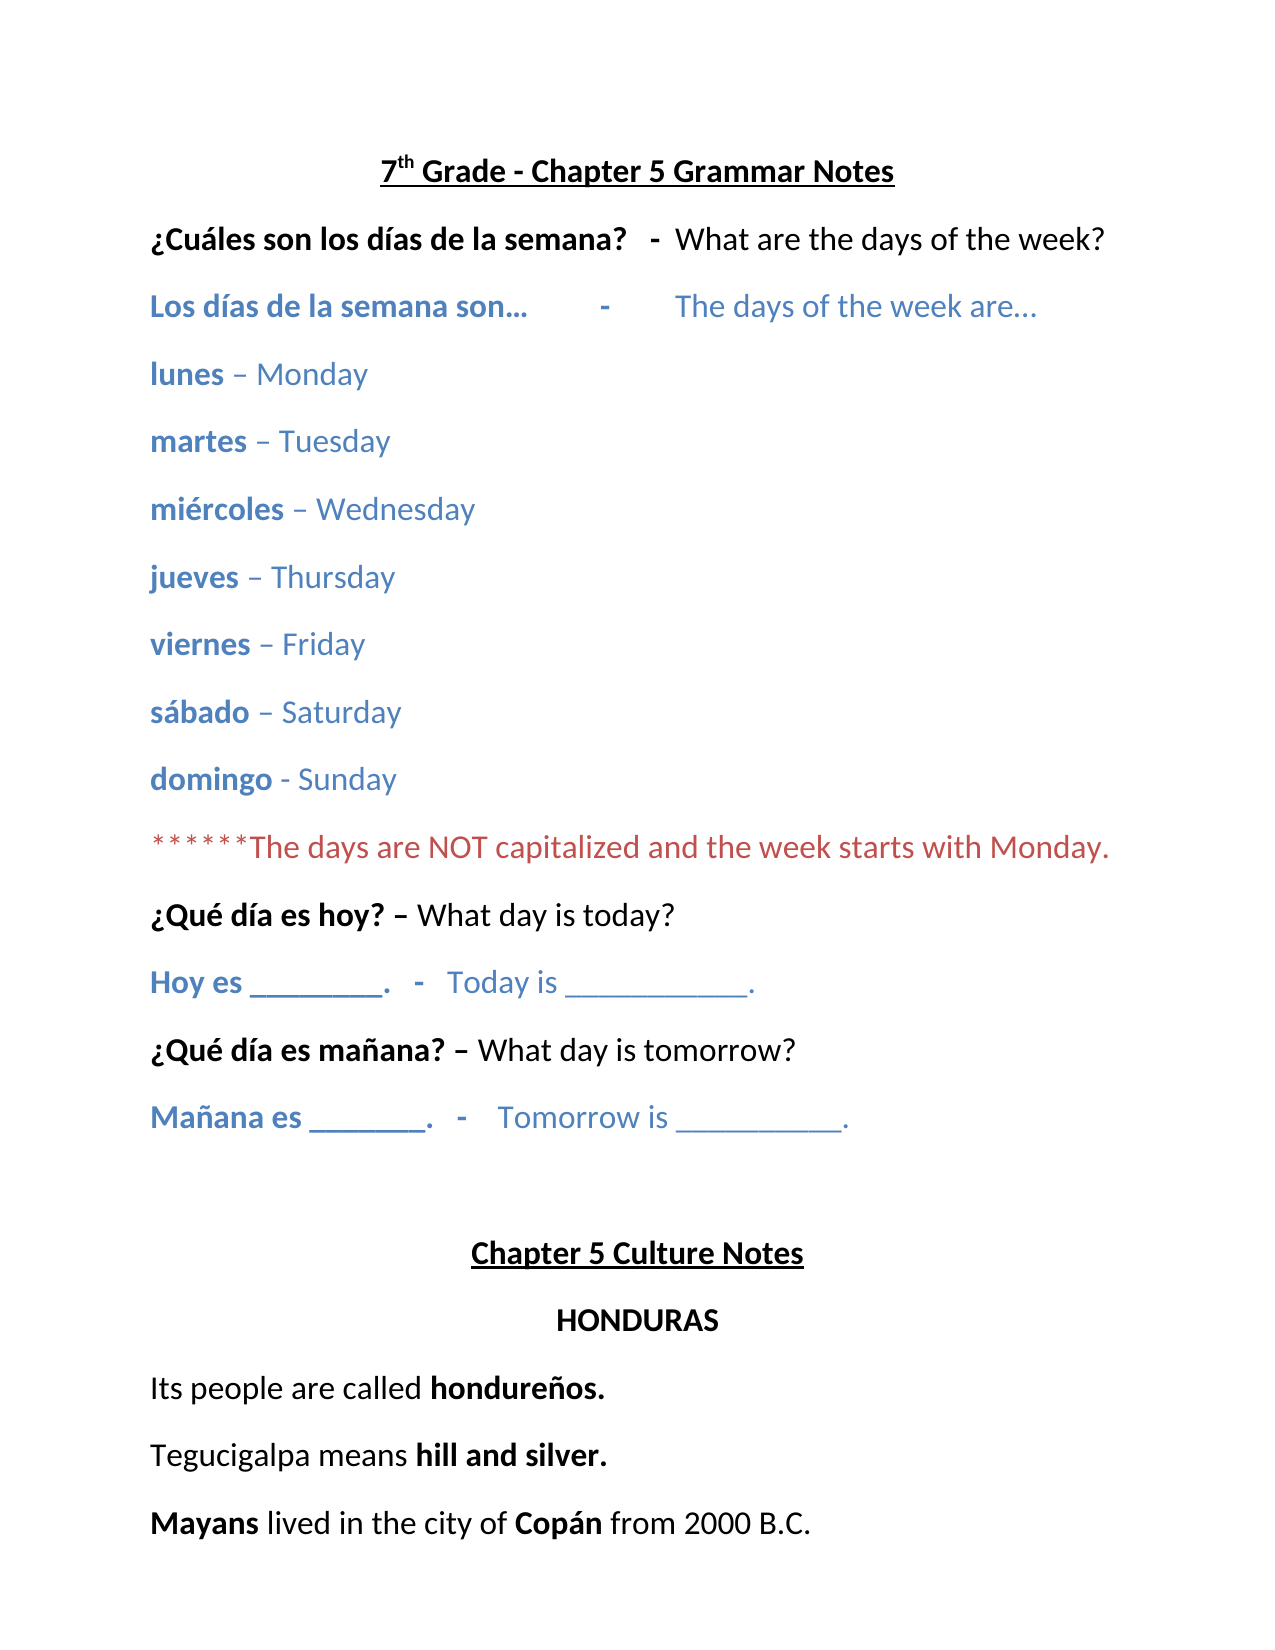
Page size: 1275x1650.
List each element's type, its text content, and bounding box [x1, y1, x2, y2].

text Mayans lived in the city of Copán from 2000 B.C. [150, 1502, 1125, 1543]
text viernes – Friday [150, 623, 1125, 664]
text ******The days are NOT capitalized and the week starts with Monday. [150, 826, 1125, 867]
text ¿Cuáles son los días de la semana? - What are the days of the week? [150, 218, 1125, 258]
text 7th Grade - Chapter 5 Grammar Notes [150, 150, 1125, 191]
text martes – Tuesday [150, 420, 1125, 461]
text jueves – Thursday [150, 556, 1125, 596]
text ¿Qué día es hoy? – What day is today? [150, 894, 1125, 934]
text Los días de la semana son… - The days of the week are… [150, 285, 1125, 326]
text HONDURAS [150, 1299, 1125, 1340]
text Tegucigalpa means hill and silver. [150, 1434, 1125, 1475]
text sábado – Saturday [150, 691, 1125, 732]
text Chapter 5 Culture Notes [150, 1232, 1125, 1272]
text ¿Qué día es mañana? – What day is tomorrow? [150, 1029, 1125, 1069]
text lunes – Monday [150, 353, 1125, 393]
text Its people are called hondureños. [150, 1367, 1125, 1408]
text domingo - Sunday [150, 758, 1125, 799]
text Hoy es ________. - Today is ___________. [150, 961, 1125, 1002]
text miércoles – Wednesday [150, 488, 1125, 529]
text Mañana es _______. - Tomorrow is __________. [150, 1096, 1125, 1137]
